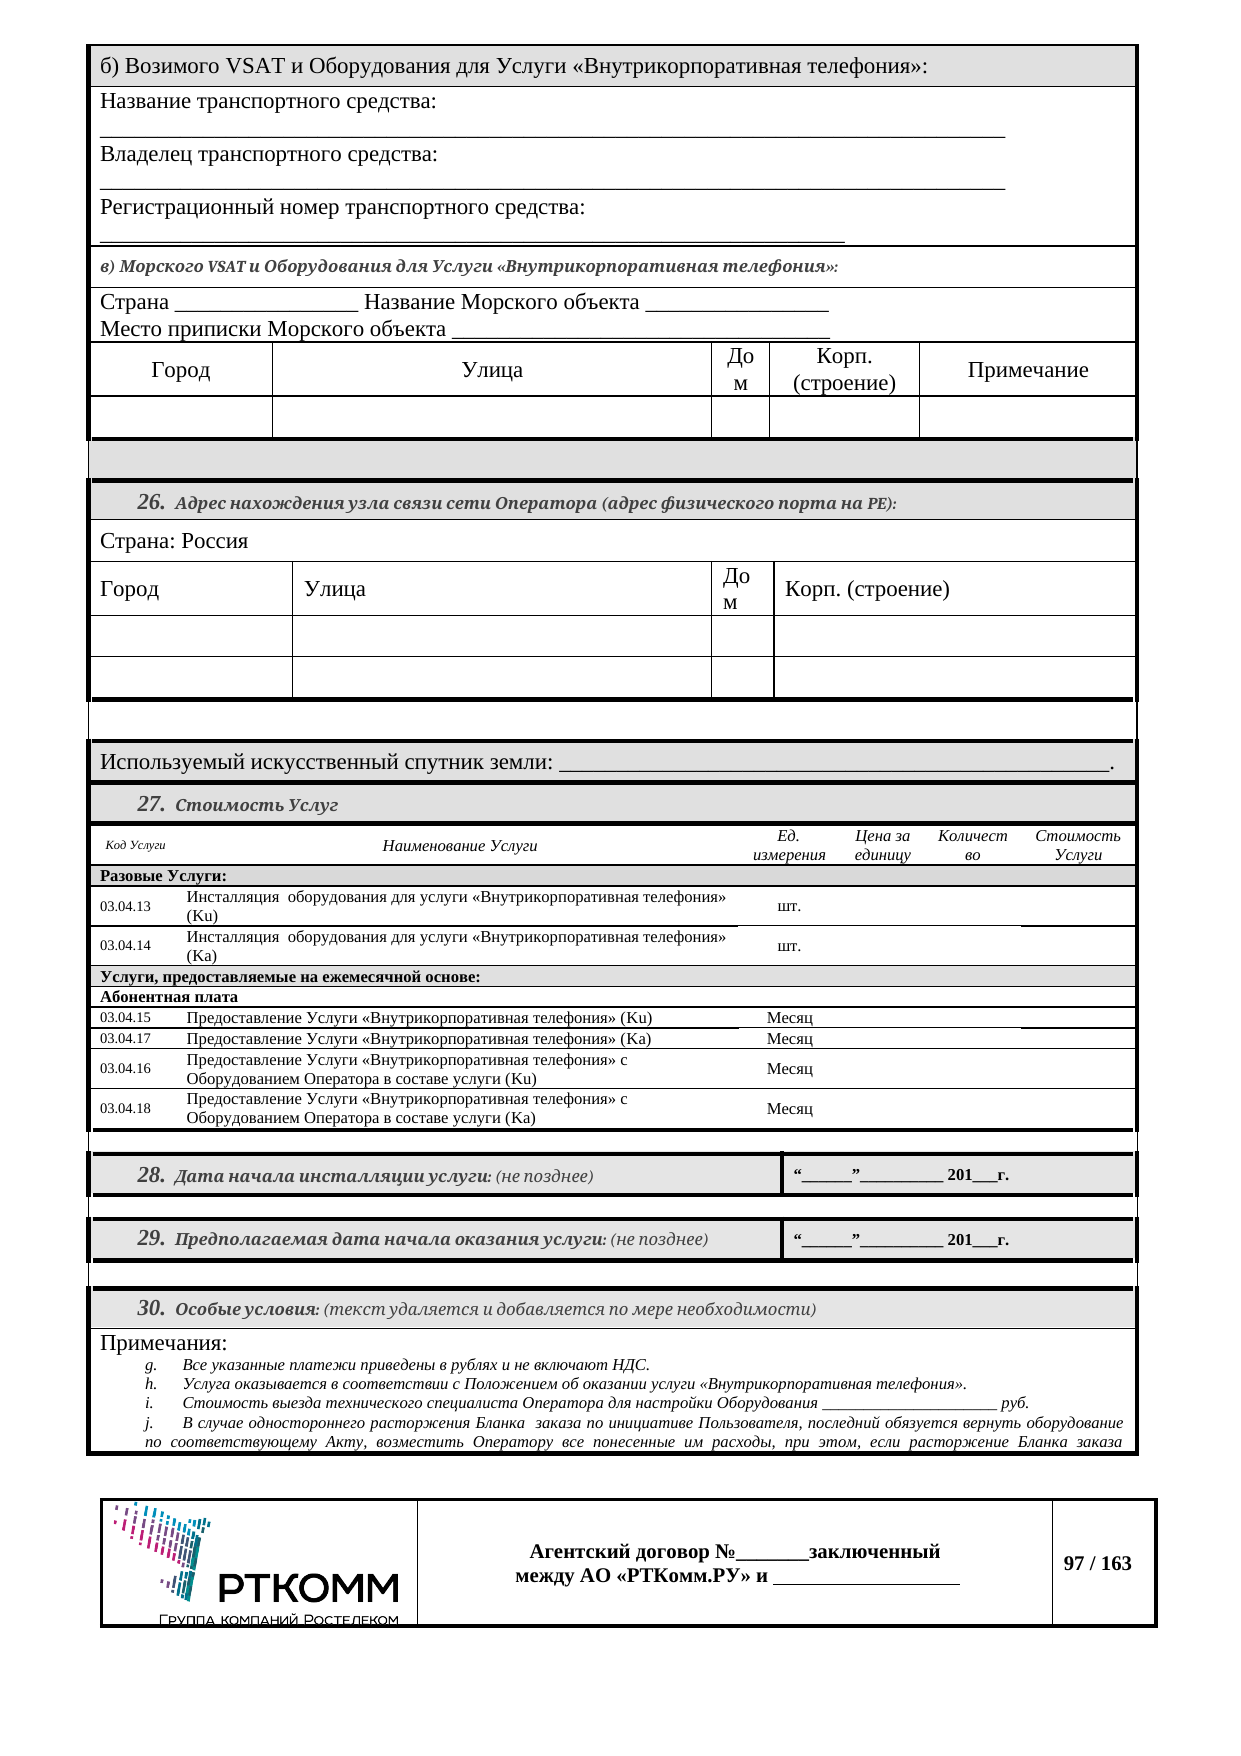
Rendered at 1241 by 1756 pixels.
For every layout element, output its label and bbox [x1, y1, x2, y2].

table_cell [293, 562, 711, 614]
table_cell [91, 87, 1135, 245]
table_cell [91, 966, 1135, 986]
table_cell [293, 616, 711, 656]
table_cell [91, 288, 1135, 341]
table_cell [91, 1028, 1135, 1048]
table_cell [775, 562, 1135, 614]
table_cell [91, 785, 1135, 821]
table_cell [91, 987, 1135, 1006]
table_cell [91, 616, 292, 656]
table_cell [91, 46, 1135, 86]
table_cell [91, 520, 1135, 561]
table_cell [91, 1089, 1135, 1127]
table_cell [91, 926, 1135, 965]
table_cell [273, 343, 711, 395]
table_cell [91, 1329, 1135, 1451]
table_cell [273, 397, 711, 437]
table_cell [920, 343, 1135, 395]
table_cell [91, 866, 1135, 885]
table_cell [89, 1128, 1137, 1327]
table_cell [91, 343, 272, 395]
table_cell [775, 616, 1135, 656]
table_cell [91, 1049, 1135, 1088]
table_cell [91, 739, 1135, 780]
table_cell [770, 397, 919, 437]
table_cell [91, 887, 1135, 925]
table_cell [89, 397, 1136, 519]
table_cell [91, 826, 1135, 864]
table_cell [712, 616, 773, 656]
picture [113, 1501, 398, 1625]
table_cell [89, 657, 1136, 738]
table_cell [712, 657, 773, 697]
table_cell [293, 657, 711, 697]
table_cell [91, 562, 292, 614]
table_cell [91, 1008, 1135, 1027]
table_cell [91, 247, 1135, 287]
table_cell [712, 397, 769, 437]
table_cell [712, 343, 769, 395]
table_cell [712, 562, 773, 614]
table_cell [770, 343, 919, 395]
